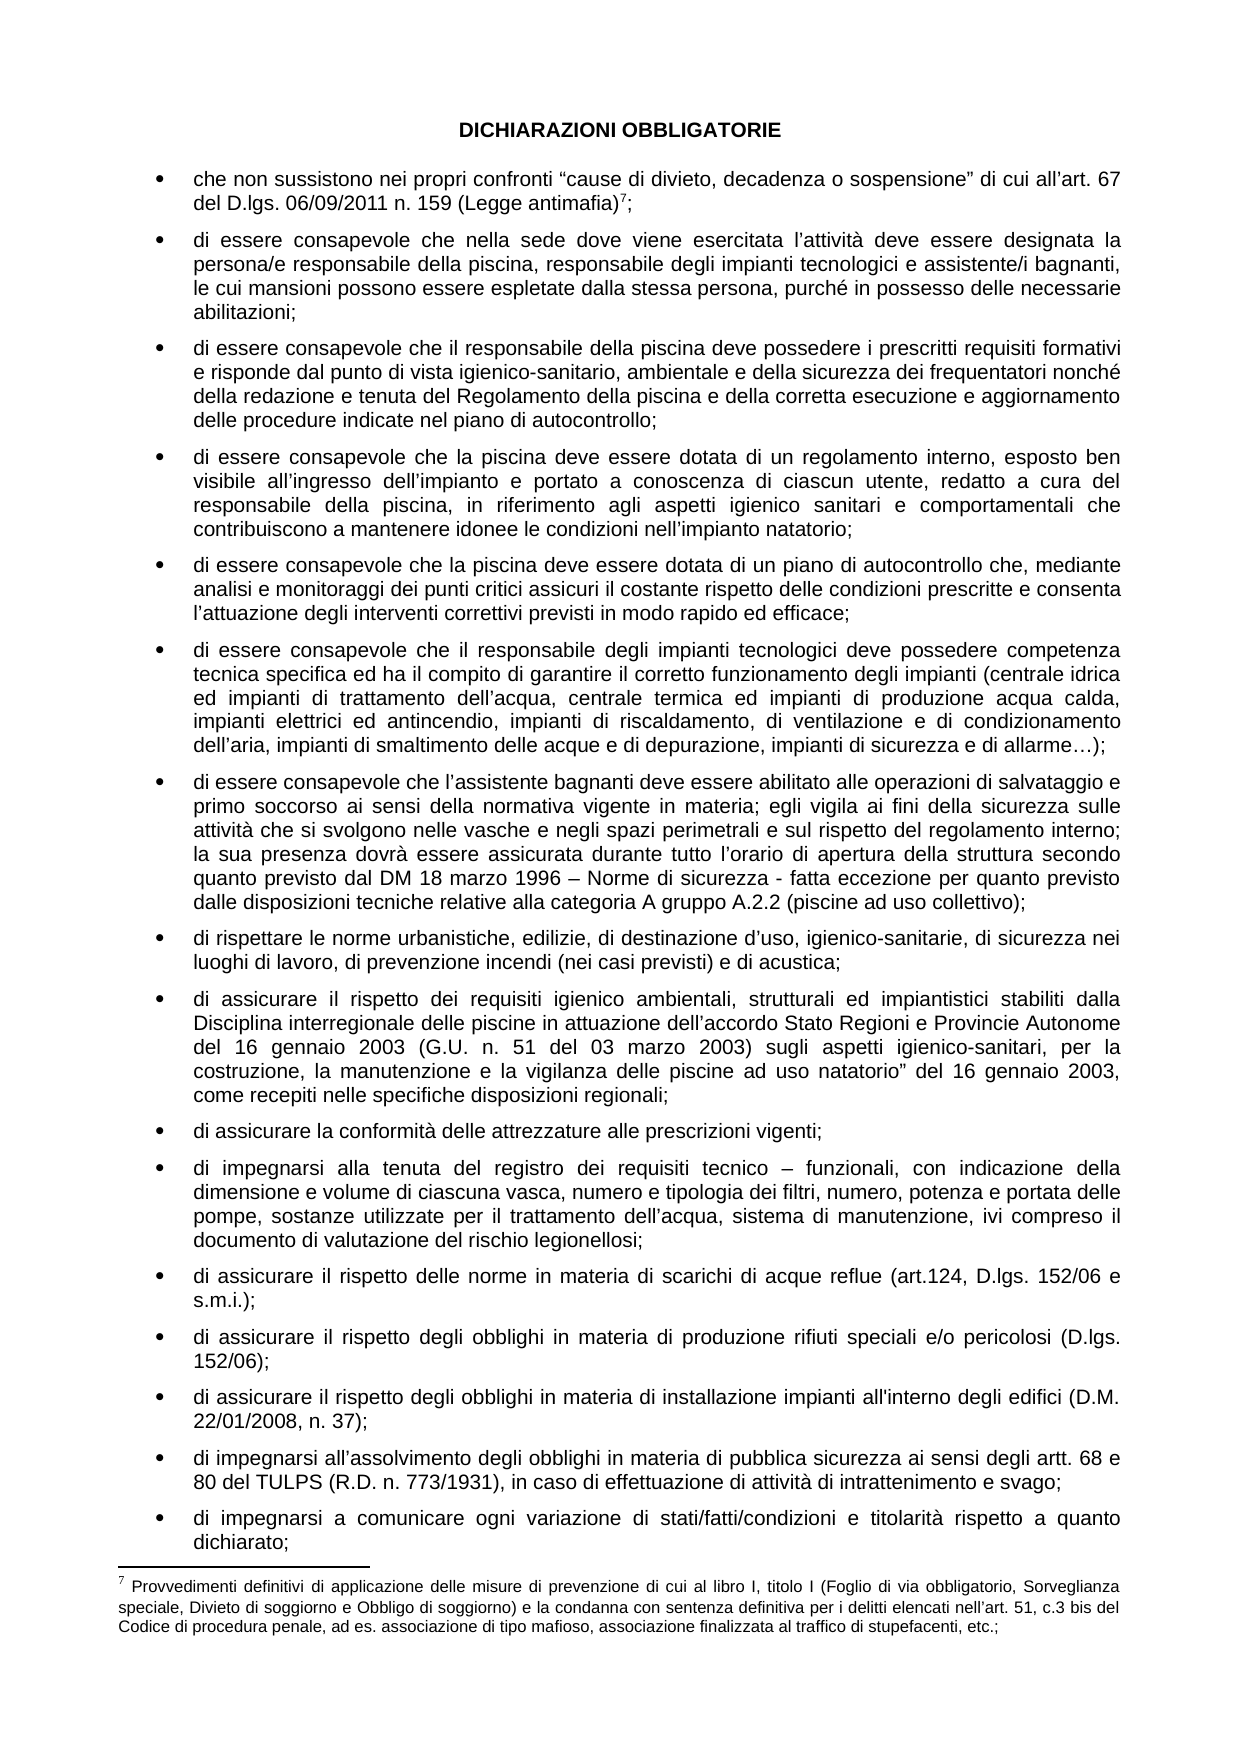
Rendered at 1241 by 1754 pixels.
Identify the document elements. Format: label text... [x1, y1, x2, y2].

list di essere consapevole che la piscina deve essere dotata di un regolamento interno, esposto ben visibile all’ingresso dell’impianto e portato a conoscenza di ciascun utente, redatto a cura del responsabile della piscina, in riferimento agli aspetti igienico sanitari e comportamentali che contribuiscono a mantenere idonee le condizioni nell’impianto natatorio; [156, 444, 1122, 540]
list di essere consapevole che la piscina deve essere dotata di un piano di autocontrollo che, mediante analisi e monitoraggi dei punti critici assicuri il costante rispetto delle condizioni prescritte e consenta l’attuazione degli interventi correttivi previsti in modo rapido ed efficace; [156, 553, 1122, 625]
list di impegnarsi all’assolvimento degli obblighi in materia di pubblica sicurezza ai sensi degli artt. 68 e 80 del TULPS (R.D. n. 773/1931), in caso di effettuazione di attività di intrattenimento e svago; [156, 1446, 1122, 1494]
list di essere consapevole che l’assistente bagnanti deve essere abilitato alle operazioni di salvataggio e primo soccorso ai sensi della normativa vigente in materia; egli vigila ai fini della sicurezza sulle attività che si svolgono nelle vasche e negli spazi perimetrali e sul rispetto del regolamento interno; la sua presenza dovrà essere assicurata durante tutto l’orario di apertura della struttura secondo quanto previsto dal DM 18 marzo 1996 – Norme di sicurezza - fatta eccezione per quanto previsto dalle disposizioni tecniche relative alla categoria A gruppo A.2.2 (piscine ad uso collettivo); [156, 770, 1122, 914]
list di assicurare il rispetto degli obblighi in materia di installazione impianti all'interno degli edifici (D.M. 22/01/2008, n. 37); [156, 1385, 1122, 1433]
list di essere consapevole che il responsabile della piscina deve possedere i prescritti requisiti formativi e risponde dal punto di vista igienico-sanitario, ambientale e della sicurezza dei frequentatori nonché della redazione e tenuta del Regolamento della piscina e della corretta esecuzione e aggiornamento delle procedure indicate nel piano di autocontrollo; [156, 336, 1122, 432]
list di essere consapevole che il responsabile degli impianti tecnologici deve possedere competenza tecnica specifica ed ha il compito di garantire il corretto funzionamento degli impianti (centrale idrica ed impianti di trattamento dell’acqua, centrale termica ed impianti di produzione acqua calda, impianti elettrici ed antincendio, impianti di riscaldamento, di ventilazione e di condizionamento dell’aria, impianti di smaltimento delle acque e di depurazione, impianti di sicurezza e di allarme…); [156, 637, 1122, 757]
list di rispettare le norme urbanistiche, edilizie, di destinazione d’uso, igienico-sanitarie, di sicurezza nei luoghi di lavoro, di prevenzione incendi (nei casi previsti) e di acustica; [156, 926, 1122, 974]
list di impegnarsi alla tenuta del registro dei requisiti tecnico – funzionali, con indicazione della dimensione e volume di ciascuna vasca, numero e tipologia dei filtri, numero, potenza e portata delle pompe, sostanze utilizzate per il trattamento dell’acqua, sistema di manutenzione, ivi compreso il documento di valutazione del rischio legionellosi; [156, 1156, 1122, 1252]
list di assicurare il rispetto dei requisiti igienico ambientali, strutturali ed impiantistici stabiliti dalla Disciplina interregionale delle piscine in attuazione dell’accordo Stato Regioni e Provincie Autonome del 16 gennaio 2003 (G.U. n. 51 del 03 marzo 2003) sugli aspetti igienico-sanitari, per la costruzione, la manutenzione e la vigilanza delle piscine ad uso natatorio” del 16 gennaio 2003, come recepiti nelle specifiche disposizioni regionali; [156, 987, 1122, 1107]
list di assicurare il rispetto degli obblighi in materia di produzione rifiuti speciali e/o pericolosi (D.lgs. 152/06); [156, 1324, 1122, 1373]
text DICHIARAZIONI OBBLIGATORIE [118, 118, 1122, 142]
list di assicurare il rispetto delle norme in materia di scarichi di acque reflue (art.124, D.lgs. 152/06 e s.m.i.); [156, 1264, 1122, 1312]
list di essere consapevole che nella sede dove viene esercitata l’attività deve essere designata la persona/e responsabile della piscina, responsabile degli impianti tecnologici e assistente/i bagnanti, le cui mansioni possono essere espletate dalla stessa persona, purché in possesso delle necessarie abilitazioni; [156, 228, 1122, 323]
list di assicurare la conformità delle attrezzature alle prescrizioni vigenti; [156, 1119, 1122, 1143]
list che non sussistono nei propri confronti “cause di divieto, decadenza o sospensione” di cui all’art. 67 del D.lgs. 06/09/2011 n. 159 (Legge antimafia); [156, 167, 1122, 215]
list di impegnarsi a comunicare ogni variazione di stati/fatti/condizioni e titolarità rispetto a quanto dichiarato; [156, 1506, 1122, 1554]
